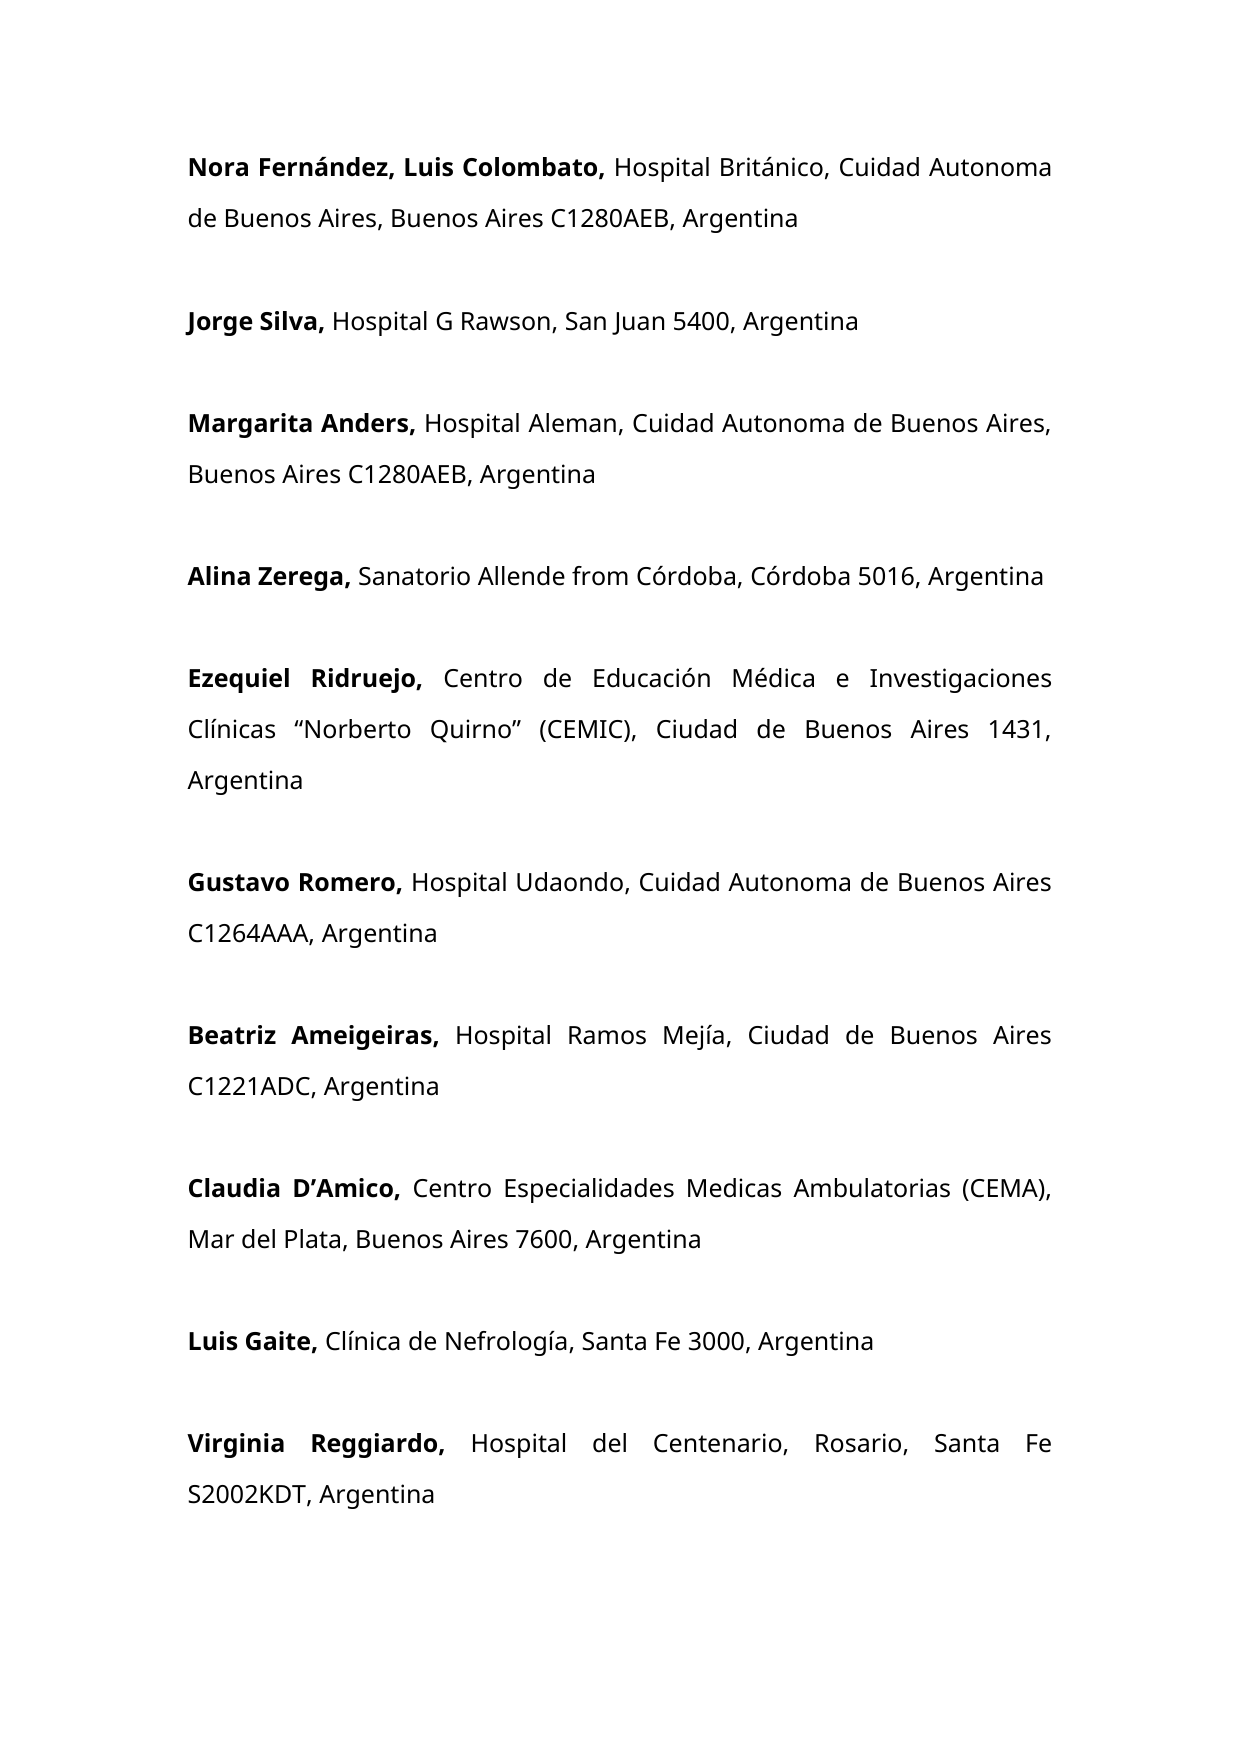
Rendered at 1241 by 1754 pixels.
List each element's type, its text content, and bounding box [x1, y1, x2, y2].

text Nora Fernández, Luis Colombato, Hospital Británico, Cuidad Autonoma de Buenos Aires, Buenos Aires C1280AEB, Argentina [187, 150, 1053, 235]
list Margarita Anders, Hospital Aleman, Cuidad Autonoma de Buenos Aires, Buenos Aires C1280AEB, Argentina [187, 405, 1053, 490]
list Alina Zerega, Sanatorio Allende from Córdoba, Córdoba 5016, Argentina [187, 558, 1053, 592]
list Virginia Reggiardo, Hospital del Centenario, Rosario, Santa Fe S2002KDT, Argentina [187, 1426, 1053, 1511]
list Luis Gaite, Clínica de Nefrología, Santa Fe 3000, Argentina [187, 1324, 1053, 1358]
list Jorge Silva, Hospital G Rawson, San Juan 5400, Argentina [187, 303, 1053, 337]
list Claudia D’Amico, Centro Especialidades Medicas Ambulatorias (CEMA), Mar del Plata, Buenos Aires 7600, Argentina [187, 1171, 1053, 1256]
list Beatriz Ameigeiras, Hospital Ramos Mejía, Ciudad de Buenos Aires C1221ADC, Argentina [187, 1018, 1053, 1103]
list Ezequiel Ridruejo, Centro de Educación Médica e Investigaciones Clínicas “Norberto Quirno” (CEMIC), Ciudad de Buenos Aires 1431, Argentina [187, 660, 1053, 797]
list Gustavo Romero, Hospital Udaondo, Cuidad Autonoma de Buenos Aires C1264AAA, Argentina [187, 864, 1053, 950]
